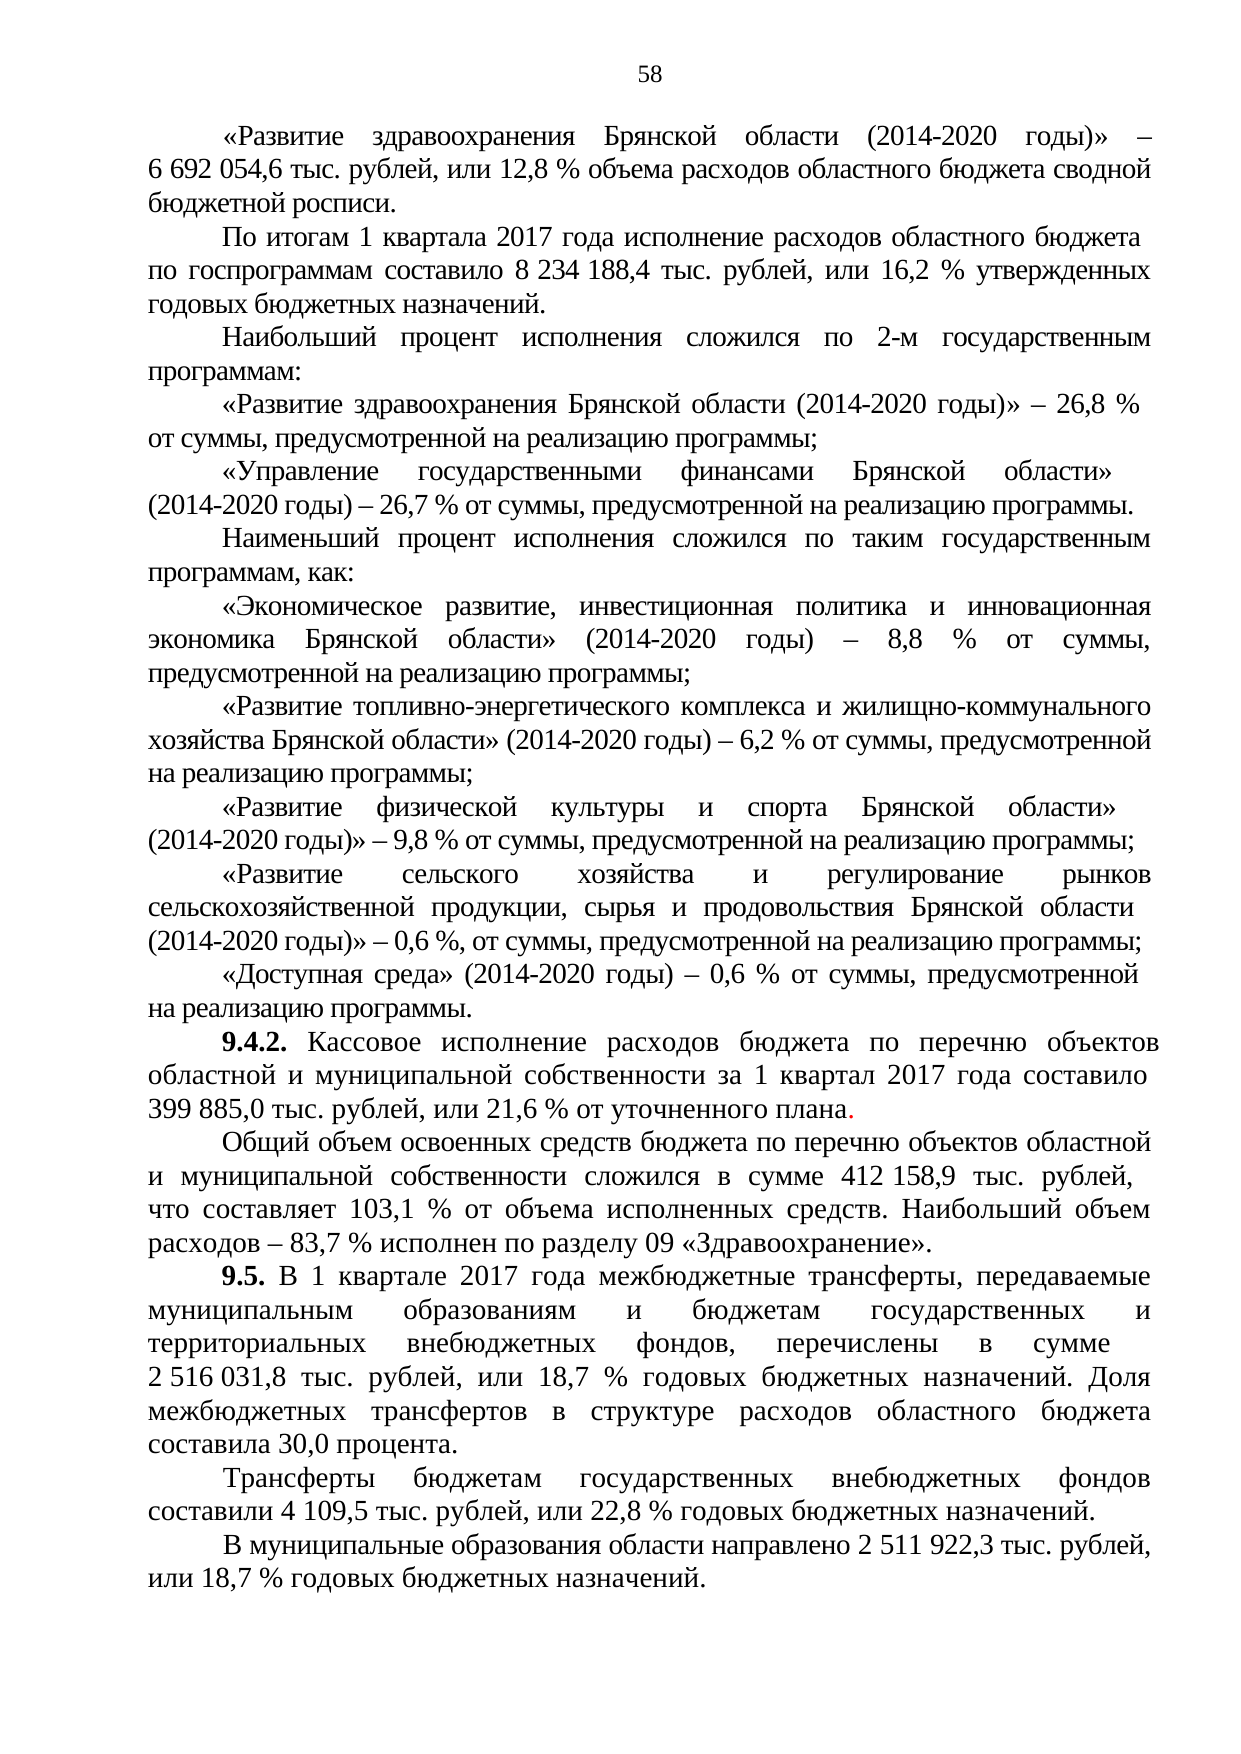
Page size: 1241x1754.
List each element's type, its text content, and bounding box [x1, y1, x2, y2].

text В муниципальные образования области направлено 2 511 922,3 тыс. рублей, или 18,7 % годовых бюджетных назначений. [148, 1527, 1152, 1594]
text «Развитие физической культуры и спорта Брянской области» (2014-2020 годы)» – 9,8 % от суммы, предусмотренной на реализацию программы; [148, 789, 1152, 856]
text Общий объем освоенных средств бюджета по перечню объектов областной и муниципальной собственности сложился в сумме 412 158,9 тыс. рублей, что составляет 103,1 % от объема исполненных средств. Наибольший объем расходов – 83,7 % исполнен по разделу 09 «Здравоохранение». [148, 1124, 1152, 1258]
text «Развитие здравоохранения Брянской области (2014-2020 годы)» – 26,8 % от суммы, предусмотренной на реализацию программы; [148, 386, 1152, 453]
text «Управление государственными финансами Брянской области» (2014-2020 годы) – 26,7 % от суммы, предусмотренной на реализацию программы. [148, 453, 1152, 521]
text 9.4.2. Кассовое исполнение расходов бюджета по перечню объектов областной и муниципальной собственности за 1 квартал 2017 года составило 399 885,0 тыс. рублей, или 21,6 % от уточненного плана. [148, 1024, 1160, 1124]
text Наибольший процент исполнения сложился по 2-м государственным программам: [148, 319, 1152, 386]
text Наименьший процент исполнения сложился по таким государственным программам, как: [148, 521, 1152, 588]
text «Доступная среда» (2014-2020 годы) – 0,6 % от суммы, предусмотренной на реализацию программы. [148, 957, 1152, 1024]
text «Экономическое развитие, инвестиционная политика и инновационная экономика Брянской области» (2014-2020 годы) – 8,8 % от суммы, предусмотренной на реализацию программы; [148, 588, 1152, 688]
text Трансферты бюджетам государственных внебюджетных фондов составили 4 109,5 тыс. рублей, или 22,8 % годовых бюджетных назначений. [148, 1460, 1152, 1527]
text «Развитие здравоохранения Брянской области (2014-2020 годы)» – 6 692 054,6 тыс. рублей, или 12,8 % объема расходов областного бюджета сводной бюджетной росписи. [148, 118, 1152, 219]
text «Развитие топливно-энергетического комплекса и жилищно-коммунального хозяйства Брянской области» (2014-2020 годы) – 6,2 % от суммы, предусмотренной на реализацию программы; [148, 688, 1152, 789]
text 9.5. В 1 квартале 2017 года межбюджетные трансферты, передаваемые муниципальным образованиям и бюджетам государственных и территориальных внебюджетных фондов, перечислены в сумме 2 516 031,8 тыс. рублей, или 18,7 % годовых бюджетных назначений. Доля межбюджетных трансфертов в структуре расходов областного бюджета составила 30,0 процента. [148, 1258, 1152, 1460]
text «Развитие сельского хозяйства и регулирование рынков сельскохозяйственной продукции, сырья и продовольствия Брянской области (2014-2020 годы)» – 0,6 %, от суммы, предусмотренной на реализацию программы; [148, 856, 1152, 957]
text По итогам 1 квартала 2017 года исполнение расходов областного бюджета по госпрограммам составило 8 234 188,4 тыс. рублей, или 16,2 % утвержденных годовых бюджетных назначений. [148, 219, 1152, 319]
